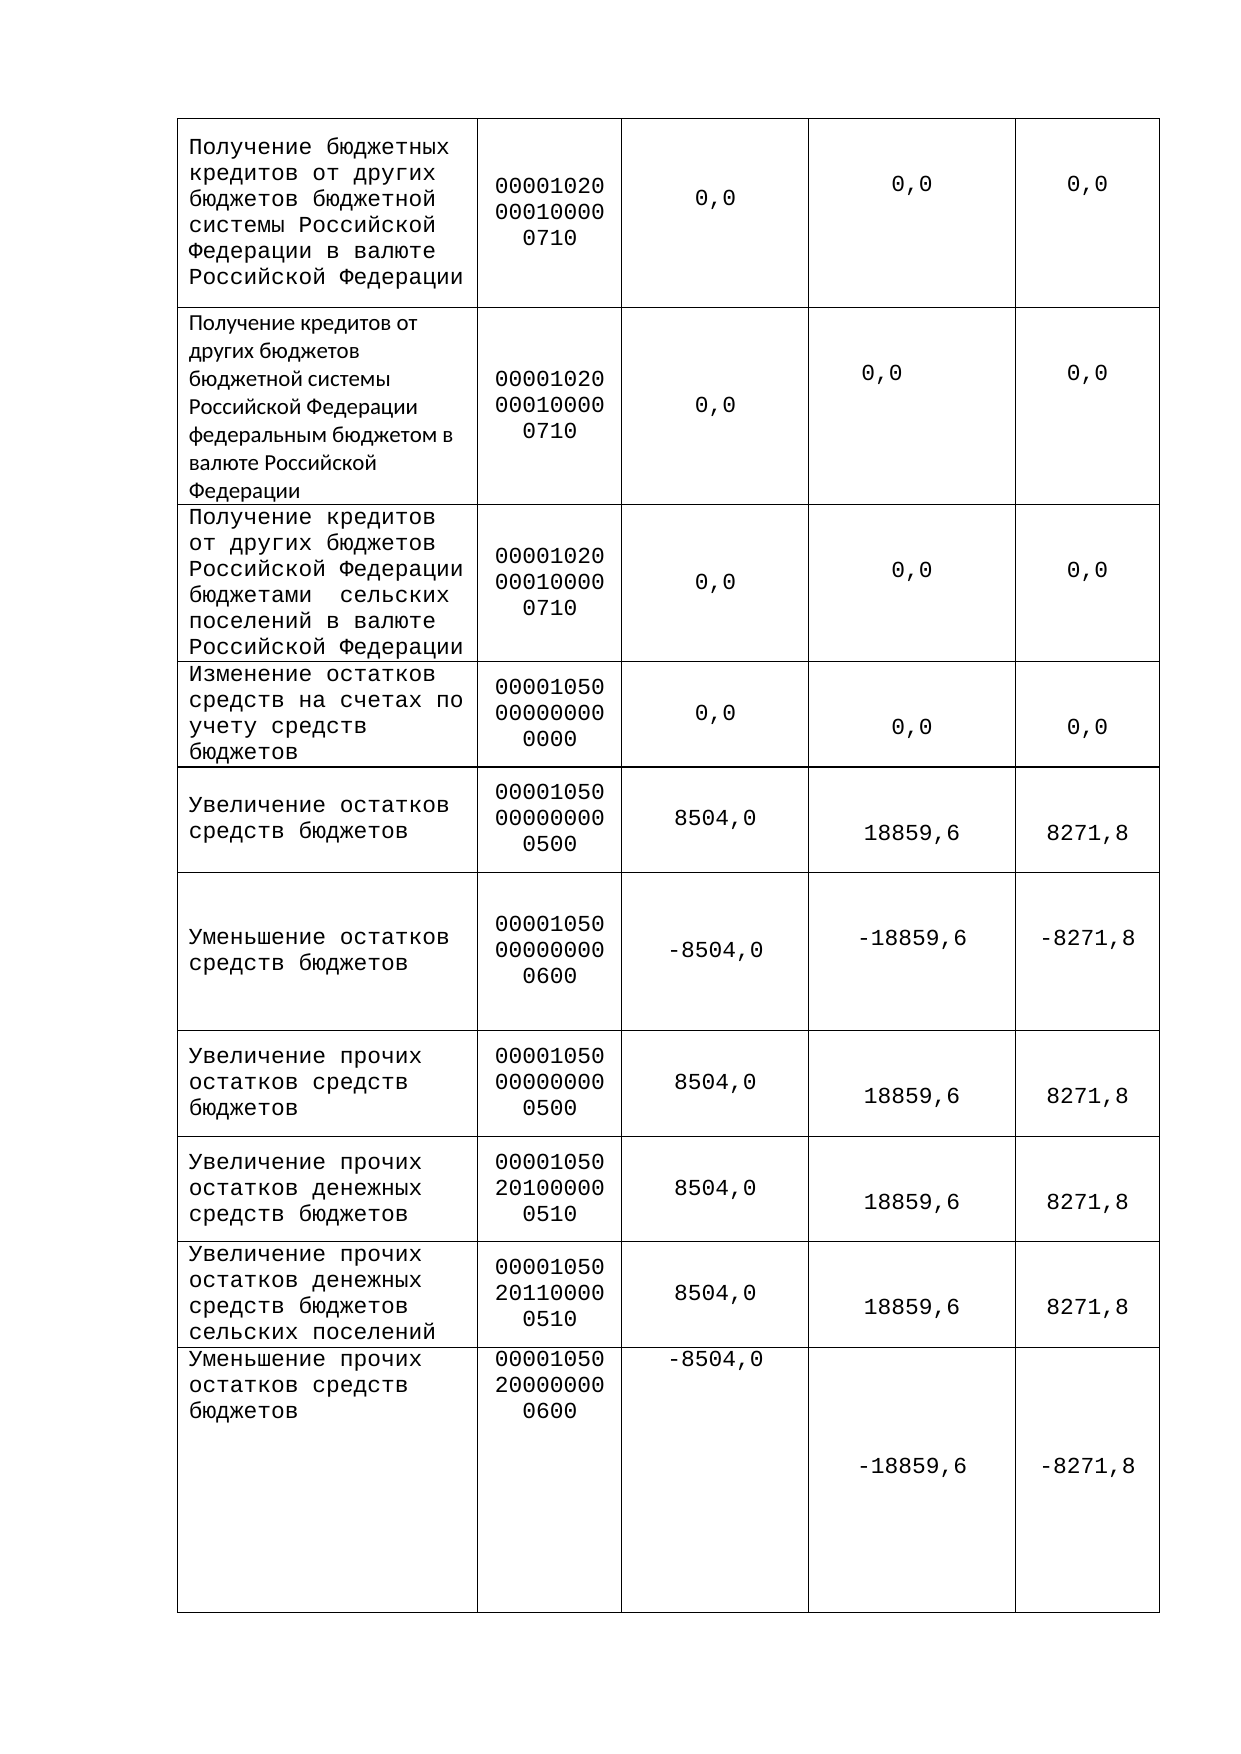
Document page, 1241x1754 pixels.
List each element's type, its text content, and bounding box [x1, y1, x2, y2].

table_cell Получение кредитов от других бюджетов бюджетной системы Российской Федерации федеральным бюджетом в валюте Российской Федерации [178, 308, 477, 504]
table_cell -18859,6 [809, 1348, 1015, 1612]
table_cell 8504,0 [622, 768, 808, 872]
table_cell 8271,8 [1016, 1137, 1159, 1241]
table_cell 00001020000100000710 [478, 505, 621, 661]
table_cell -8504,0 [622, 873, 808, 1030]
table_cell -8504,0 [622, 1348, 808, 1612]
table_cell 0,0 [1016, 119, 1159, 307]
table_cell 18859,6 [809, 1242, 1015, 1347]
table_cell 0,0 [809, 119, 1015, 307]
table_cell 0,0 [622, 119, 808, 307]
table_cell Увеличение прочих остатков денежных средств бюджетов [178, 1137, 477, 1241]
table_cell 0,0 [1016, 662, 1159, 766]
table_cell Увеличение остатков средств бюджетов [178, 768, 477, 872]
table_cell Уменьшение остатков средств бюджетов [178, 873, 477, 1030]
table_cell Увеличение прочих остатков денежных средств бюджетов сельских поселений [178, 1242, 477, 1347]
table_cell 0,0 [1016, 505, 1159, 661]
table_cell Увеличение прочих остатков средств бюджетов [178, 1031, 477, 1136]
table_cell 0,0 [622, 662, 808, 766]
table_cell -8271,8 [1016, 873, 1159, 1030]
table_cell 18859,6 [809, 1137, 1015, 1241]
table_cell 8271,8 [1016, 1242, 1159, 1347]
table_cell 8271,8 [1016, 1031, 1159, 1136]
table_cell 8504,0 [622, 1137, 808, 1241]
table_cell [178, 1348, 477, 1612]
table_cell 18859,6 [809, 1031, 1015, 1136]
table_cell 00001050000000000500 [478, 768, 621, 872]
table_cell 8504,0 [622, 1242, 808, 1347]
table_cell 0,0 [809, 505, 1015, 661]
table_cell 00001050201000000510 [478, 1137, 621, 1241]
table_cell -8271,8 [1016, 1348, 1159, 1612]
table_cell 0,0 [1016, 308, 1159, 504]
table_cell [478, 119, 621, 307]
table_cell 00001050000000000600 [478, 873, 621, 1030]
table_cell 0,0 [809, 662, 1015, 766]
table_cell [478, 1348, 621, 1612]
table_cell -18859,6 [809, 873, 1015, 1030]
table_cell 18859,6 [809, 768, 1015, 872]
table_cell 0,0 [622, 308, 808, 504]
table_cell 0,0 [622, 505, 808, 661]
table_cell 0,0 [809, 308, 1015, 504]
table_cell 00001020000100000710 [478, 308, 621, 504]
table_cell 00001050000000000500 [478, 1031, 621, 1136]
table_cell 00001050201100000510 [478, 1242, 621, 1347]
table_cell Получение кредитов от других бюджетов Российской Федерации бюджетами сельских поселений в валюте Российской Федерации [178, 505, 477, 661]
table_cell Изменение остатков средств на счетах по учету средств бюджетов [178, 662, 477, 766]
table_cell 8271,8 [1016, 768, 1159, 872]
table_cell 8504,0 [622, 1031, 808, 1136]
table_cell 00001050000000000000 [478, 662, 621, 766]
table_cell Получение бюджетных кредитов от других бюджетов бюджетной системы Российской Федерации в валюте Российской Федерации [178, 119, 477, 307]
